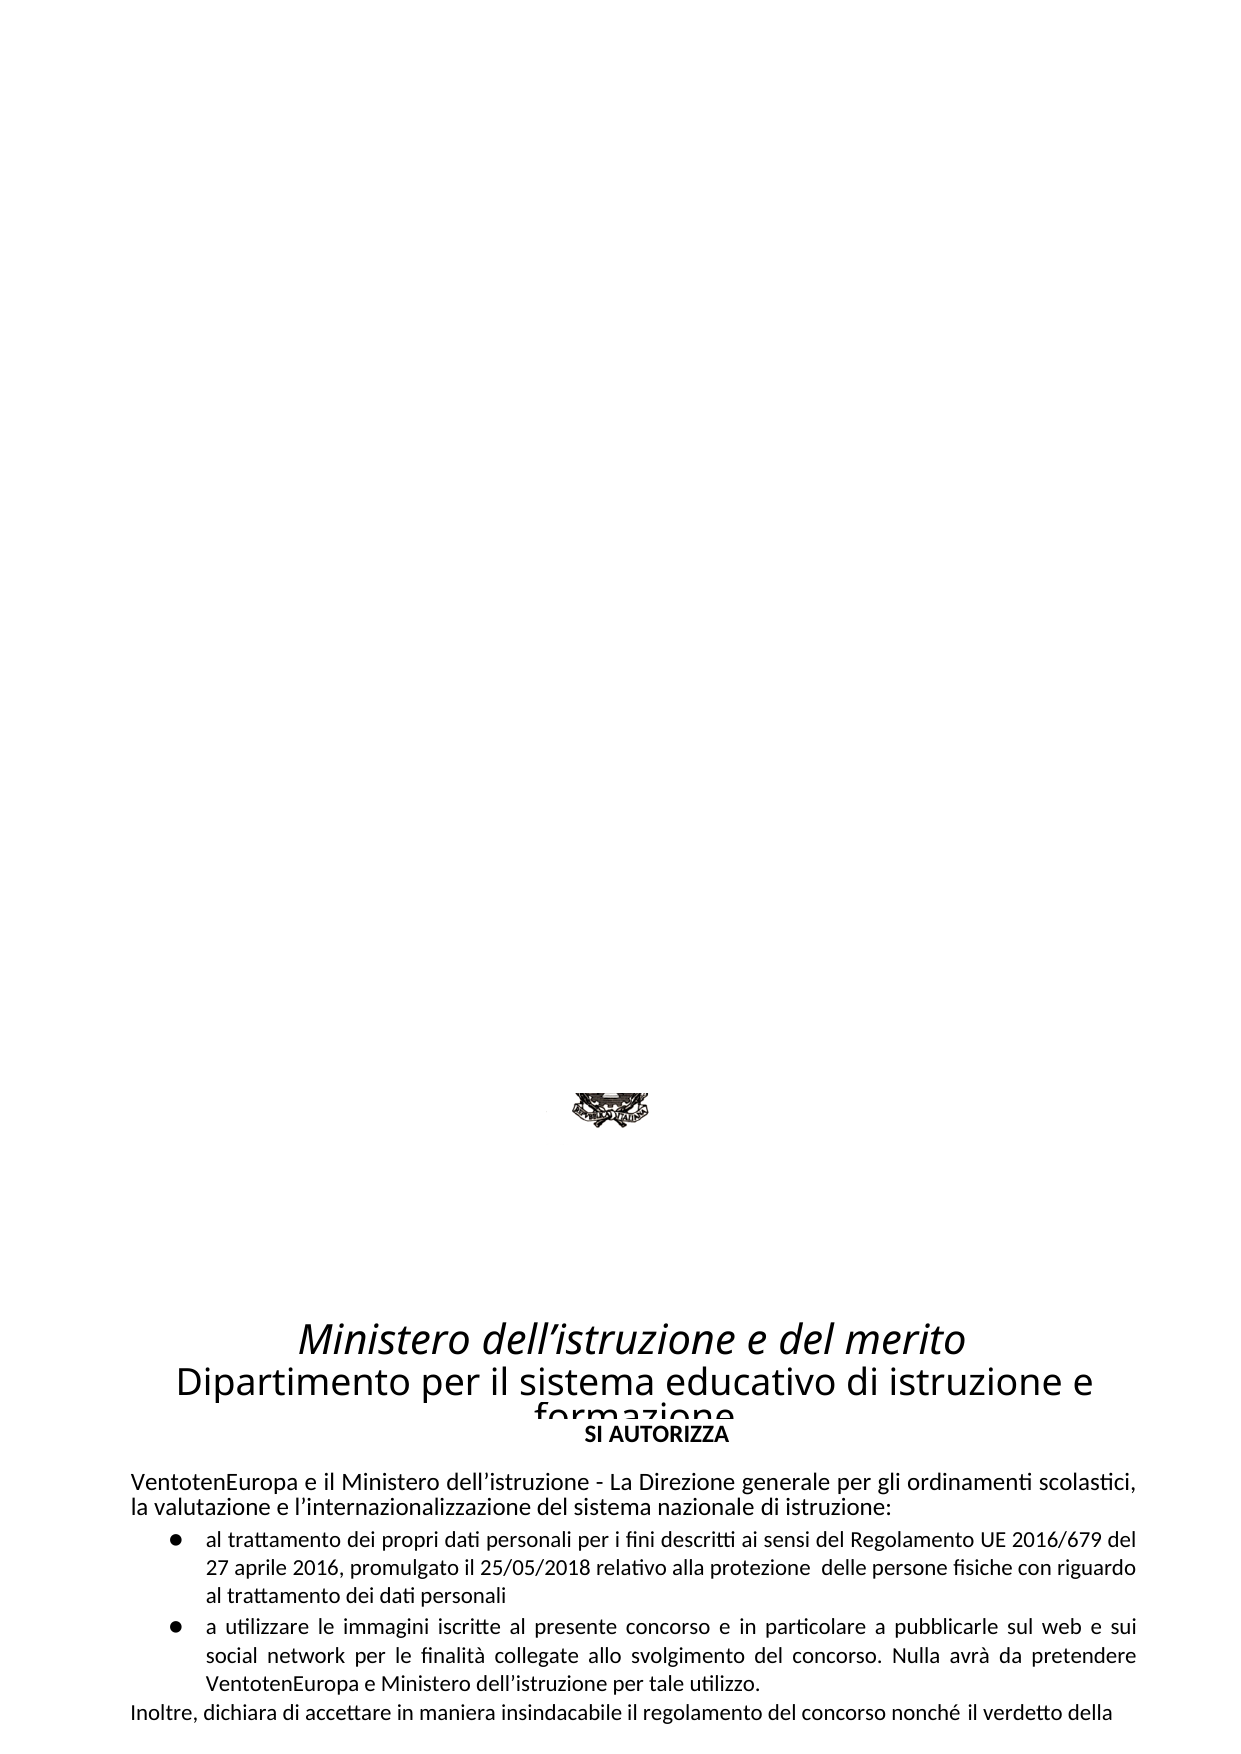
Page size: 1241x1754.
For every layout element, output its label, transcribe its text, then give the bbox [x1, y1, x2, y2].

subtitle SI AUTORIZZA [584, 1418, 1161, 1449]
list a utilizzare le immagini iscritte al presente concorso e in particolare a pubblicarle sul web e sui social network per le finalità collegate allo svolgimento del concorso. Nulla avrà da pretendere VentotenEuropa e Ministero dell’istruzione per tale utilizzo. [168, 1611, 1138, 1697]
picture [546, 1093, 674, 1145]
text Inoltre, dichiara di accettare in maniera insindacabile il regolamento del concorso nonché il verdetto della Giuria. [108, 1698, 1161, 1726]
list al trattamento dei propri dati personali per i fini descritti ai sensi del Regolamento UE 2016/679 del 27 aprile 2016, promulgato il 25/05/2018 relativo alla protezione delle persone fisiche con riguardo al trattamento dei dati personali [168, 1523, 1138, 1609]
text VentotenEuropa e il Ministero dell’istruzione - La Direzione generale per gli ordinamenti scolastici, la valutazione e l’internazionalizzazione del sistema nazionale di istruzione: [131, 1470, 1138, 1522]
